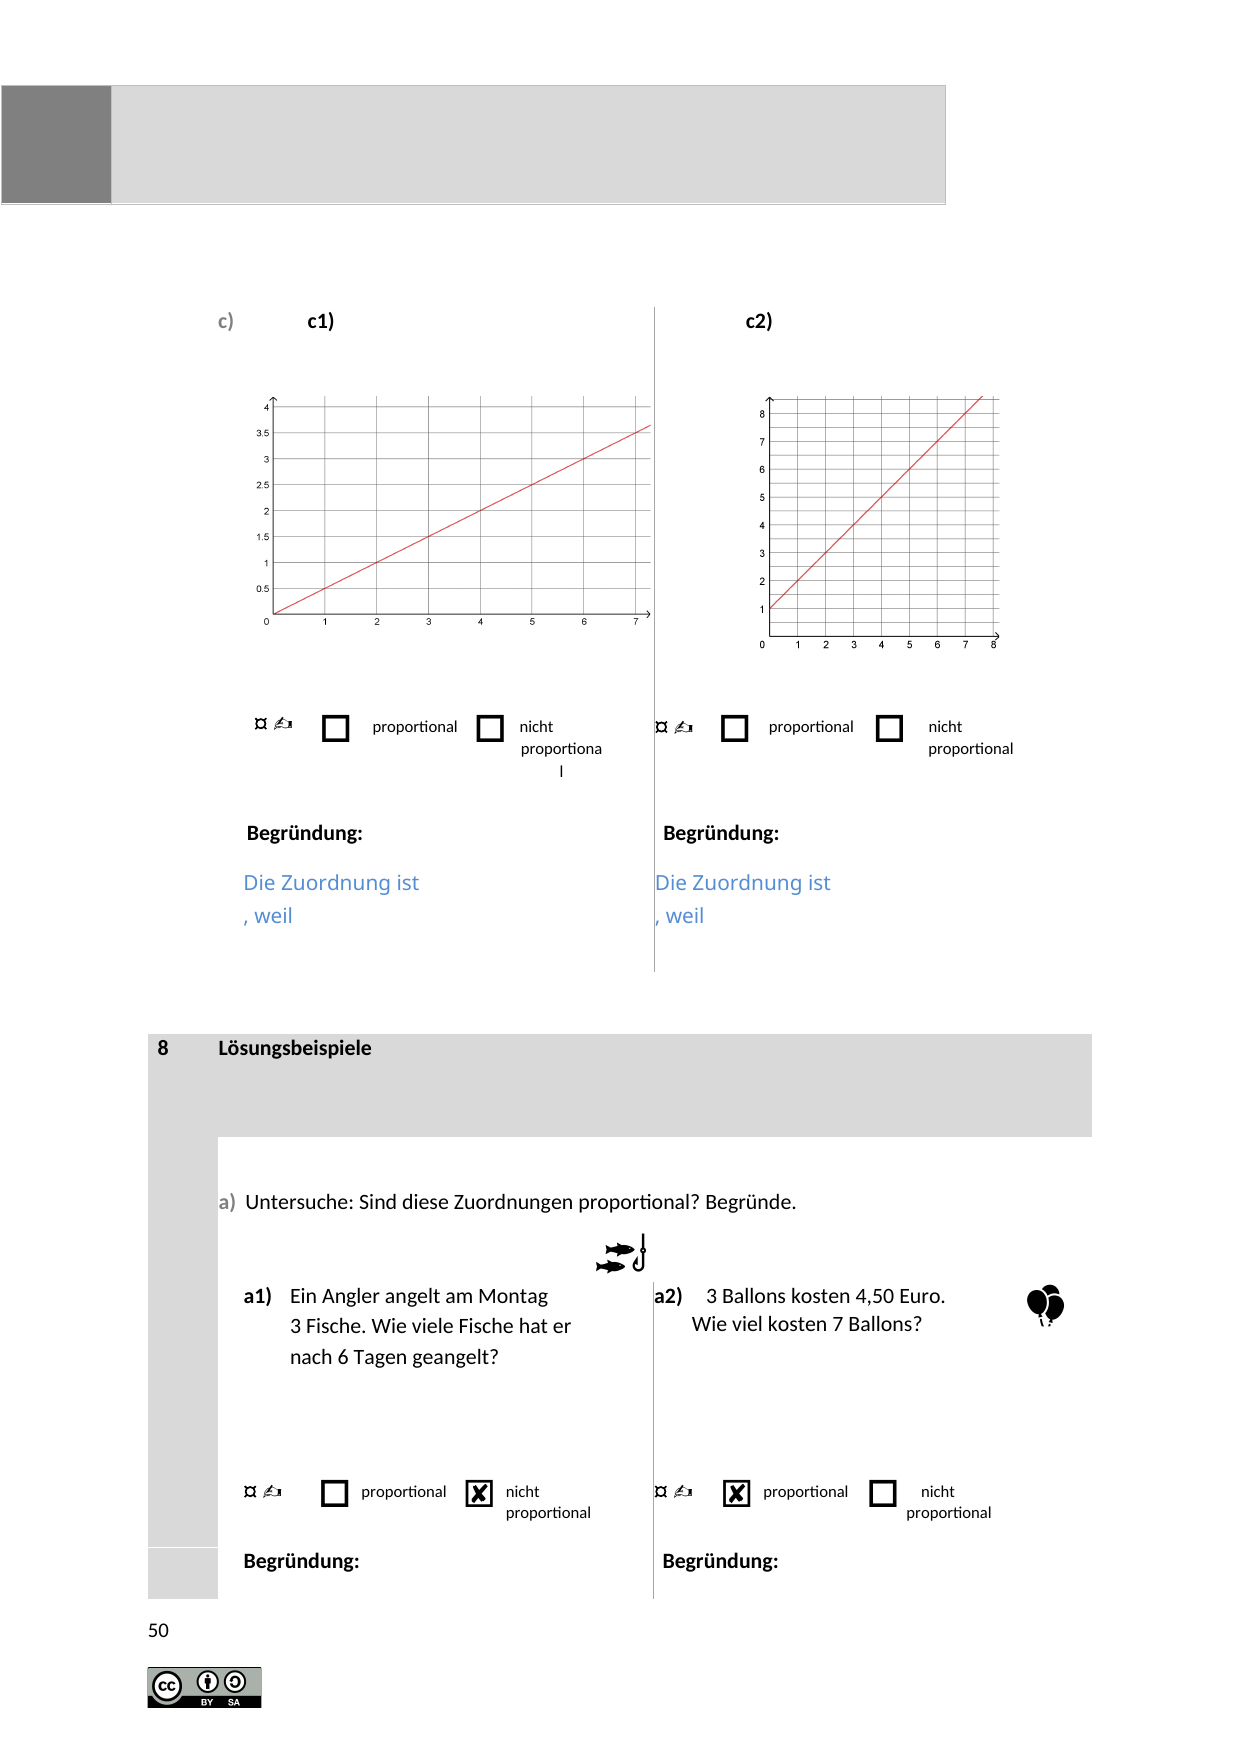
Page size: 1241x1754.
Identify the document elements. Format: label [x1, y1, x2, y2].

picture [1021, 1281, 1069, 1330]
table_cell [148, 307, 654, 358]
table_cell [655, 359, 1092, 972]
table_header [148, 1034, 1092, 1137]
picture [147, 1667, 262, 1708]
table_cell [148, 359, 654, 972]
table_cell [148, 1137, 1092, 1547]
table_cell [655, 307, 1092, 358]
picture [593, 1226, 649, 1282]
picture [247, 396, 651, 635]
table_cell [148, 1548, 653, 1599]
picture [747, 396, 1000, 654]
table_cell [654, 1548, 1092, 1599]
